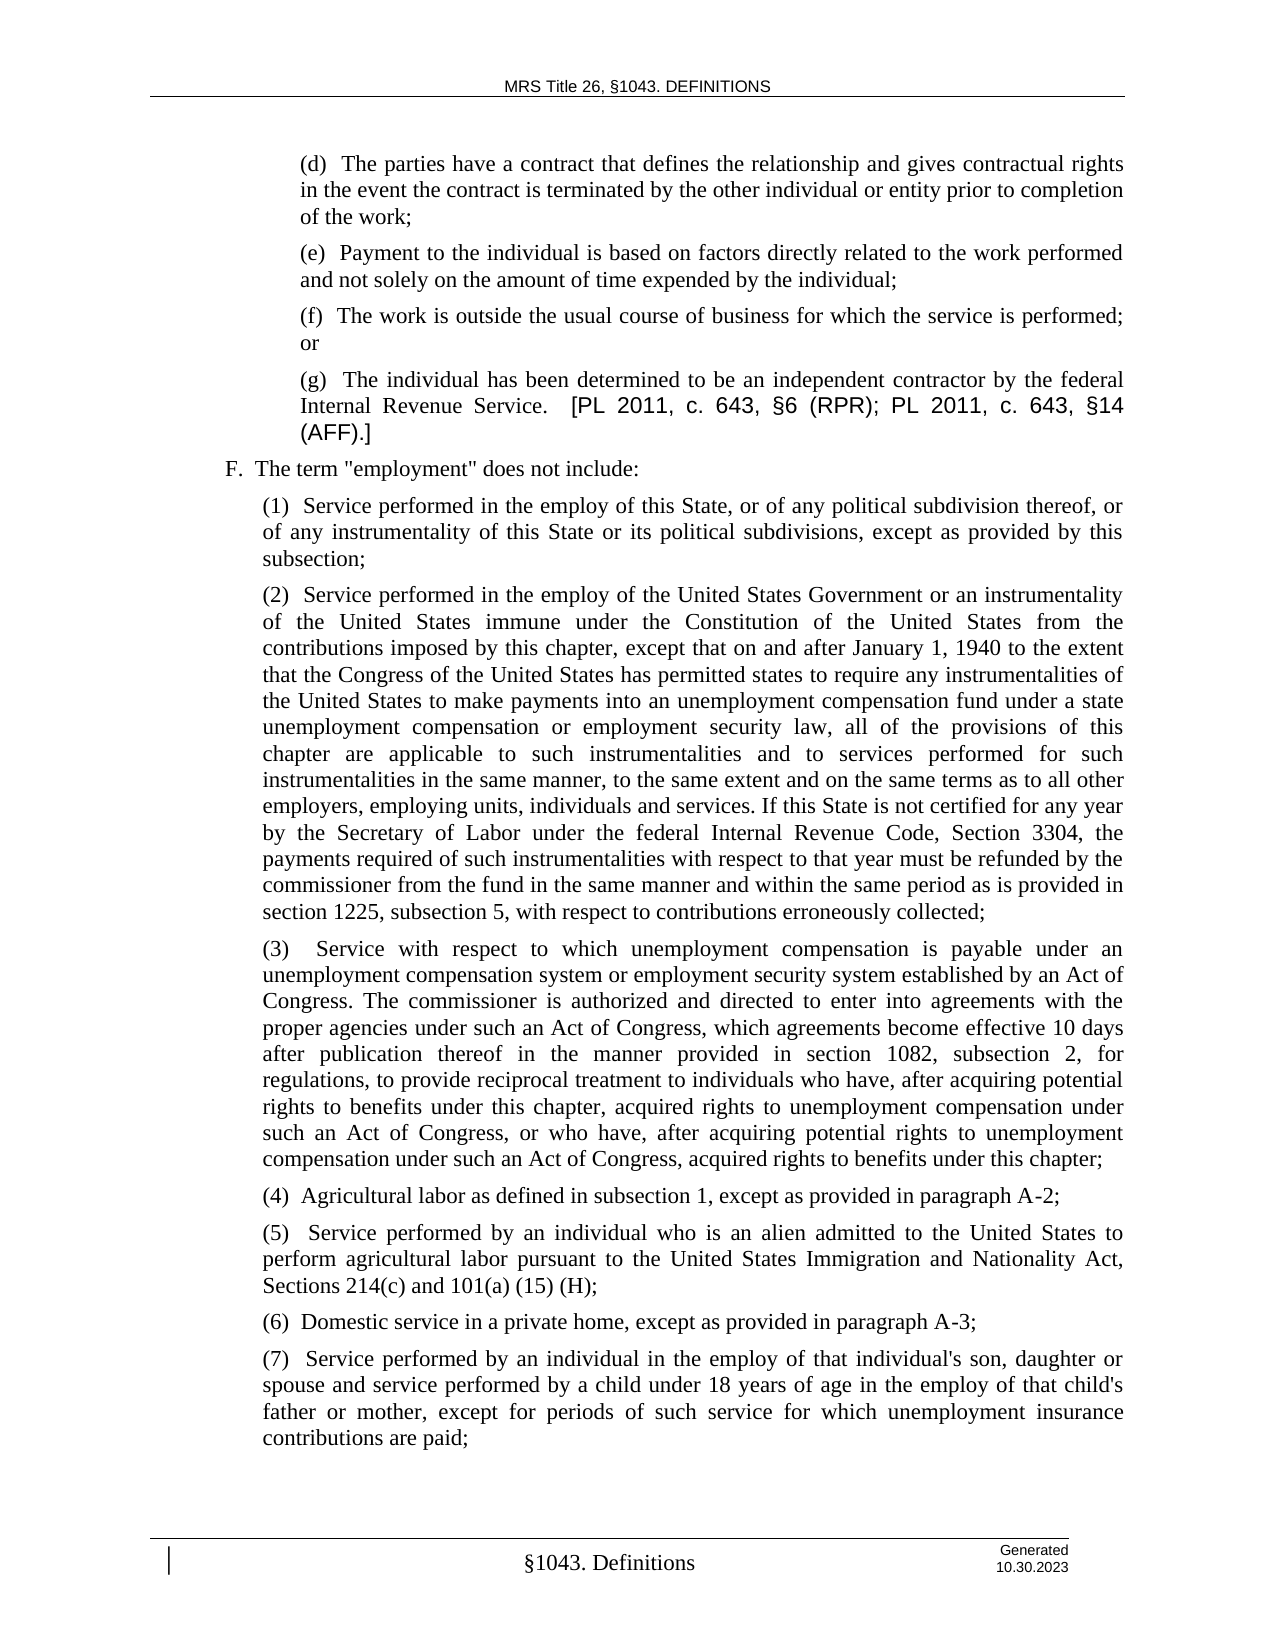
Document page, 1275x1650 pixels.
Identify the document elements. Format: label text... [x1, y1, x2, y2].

text F. The term "employment" does not include: [225, 455, 1125, 482]
text (d) The parties have a contract that defines the relationship and gives contractual rights in the event the contract is terminated by the other individual or entity prior to completion of the work; [300, 150, 1125, 229]
text (e) Payment to the individual is based on factors directly related to the work performed and not solely on the amount of time expended by the individual; [300, 239, 1125, 292]
text (7) Service performed by an individual in the employ of that individual's son, daughter or spouse and service performed by a child under 18 years of age in the employ of that child's father or mother, except for periods of such service for which unemployment insurance contributions are paid; [262, 1345, 1125, 1451]
text (f) The work is outside the usual course of business for which the service is performed; or [300, 303, 1125, 355]
text (6) Domestic service in a private home, except as provided in paragraph A‑3; [262, 1308, 1125, 1335]
text (5) Service performed by an individual who is an alien admitted to the United States to perform agricultural labor pursuant to the United States Immigration and Nationality Act, Sections 214(c) and 101(a) (15) (H); [262, 1219, 1125, 1298]
text (2) Service performed in the employ of the United States Government or an instrumentality of the United States immune under the Constitution of the United States from the contributions imposed by this chapter, except that on and after January 1, 1940 to the extent that the Congress of the United States has permitted states to require any instrumentalities of the United States to make payments into an unemployment compensation fund under a state unemployment compensation or employment security law, all of the provisions of this chapter are applicable to such instrumentalities and to services performed for such instrumentalities in the same manner, to the same extent and on the same terms as to all other employers, employing units, individuals and services. If this State is not certified for any year by the Secretary of Labor under the federal Internal Revenue Code, Section 3304, the payments required of such instrumentalities with respect to that year must be refunded by the commissioner from the fund in the same manner and within the same period as is provided in section 1225, subsection 5, with respect to contributions erroneously collected; [262, 582, 1125, 924]
text (1) Service performed in the employ of this State, or of any political subdivision thereof, or of any instrumentality of this State or its political subdivisions, except as provided by this subsection; [262, 492, 1125, 571]
text (4) Agricultural labor as defined in subsection 1, except as provided in paragraph A‑2; [262, 1182, 1125, 1208]
text (3) Service with respect to which unemployment compensation is payable under an unemployment compensation system or employment security system established by an Act of Congress. The commissioner is authorized and directed to enter into agreements with the proper agencies under such an Act of Congress, which agreements become effective 10 days after publication thereof in the manner provided in section 1082, subsection 2, for regulations, to provide reciprocal treatment to individuals who have, after acquiring potential rights to benefits under this chapter, acquired rights to unemployment compensation under such an Act of Congress, or who have, after acquiring potential rights to unemployment compensation under such an Act of Congress, acquired rights to benefits under this chapter; [262, 934, 1125, 1172]
text (g) The individual has been determined to be an independent contractor by the federal Internal Revenue Service. [PL 2011, c. 643, §6 (RPR); PL 2011, c. 643, §14 (AFF).] [300, 366, 1125, 445]
